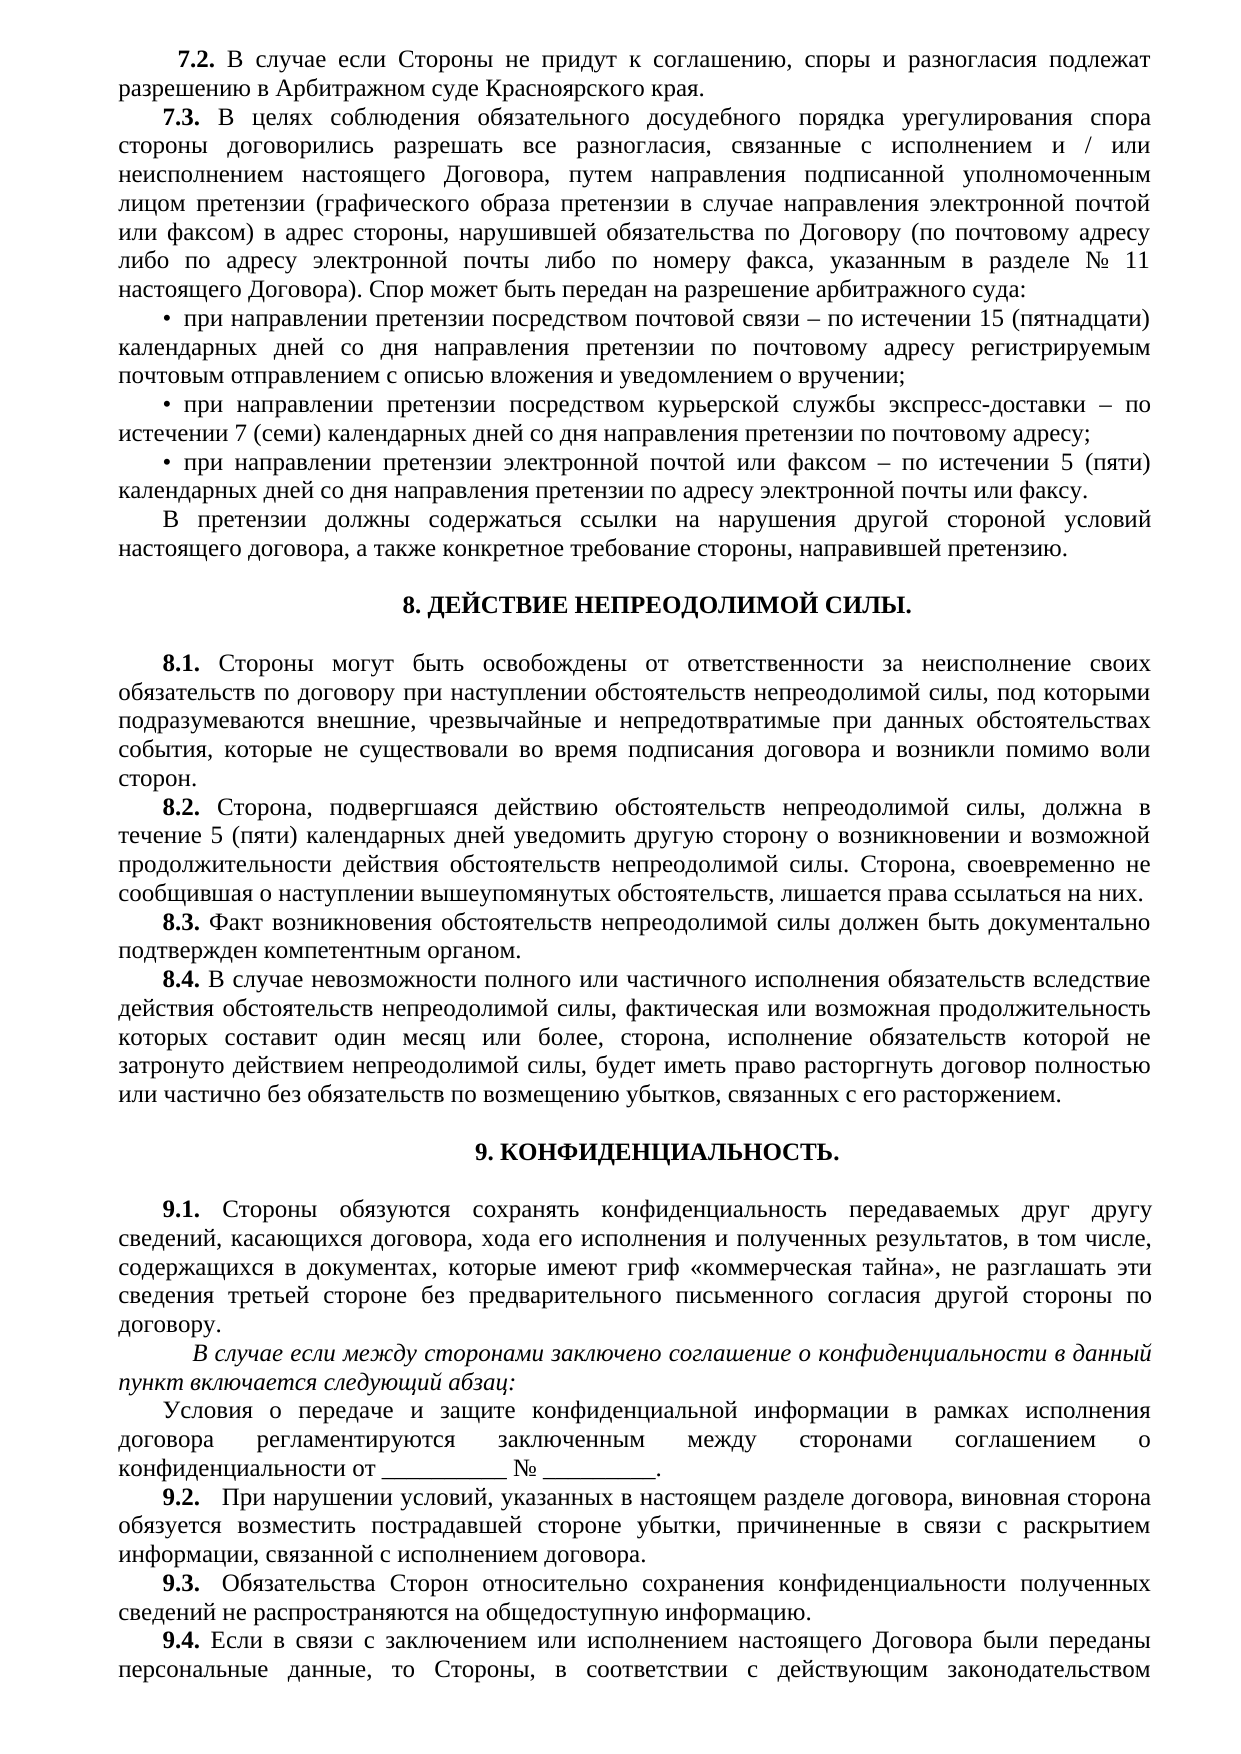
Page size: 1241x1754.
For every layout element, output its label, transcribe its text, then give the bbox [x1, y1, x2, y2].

text 8. ДЕЙСТВИЕ НЕПРЕОДОЛИМОЙ СИЛЫ. [118, 591, 1152, 619]
text • при направлении претензии посредством курьерской службы экспресс-доставки – по истечении 7 (семи) календарных дней со дня направления претензии по почтовому адресу; [118, 389, 1152, 447]
text В претензии должны содержаться ссылки на нарушения другой стороной условий настоящего договора, а также конкретное требование стороны, направившей претензию. [118, 504, 1152, 562]
text 9.1. Стороны обязуются сохранять конфиденциальность передаваемых друг другу сведений, касающихся договора, хода его исполнения и полученных результатов, в том числе, содержащихся в документах, которые имеют гриф «коммерческая тайна», не разглашать эти сведения третьей стороне без предварительного письменного согласия другой стороны по договору. [118, 1194, 1153, 1338]
text 9.3. Обязательства Сторон относительно сохранения конфиденциальности полученных сведений не распространяются на общедоступную информацию. [118, 1568, 1152, 1626]
text В случае если между сторонами заключено соглашение о конфиденциальности в данный пункт включается следующий абзац: [118, 1338, 1153, 1396]
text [118, 1626, 1152, 1683]
text 7.3. В целях соблюдения обязательного досудебного порядка урегулирования спора стороны договорились разрешать все разногласия, связанные с исполнением и / или неисполнением настоящего Договора, путем направления подписанной уполномоченным лицом претензии (графического образа претензии в случае направления электронной почтой или факсом) в адрес стороны, нарушившей обязательства по Договору (по почтовому адресу либо по адресу электронной почты либо по номеру факса, указанным в разделе № 11 настоящего Договора). Спор может быть передан на разрешение арбитражного суда: [118, 102, 1152, 303]
text 9. КОНФИДЕНЦИАЛЬНОСТЬ. [118, 1137, 1152, 1166]
text 8.2. Сторона, подвергшаяся действию обстоятельств непреодолимой силы, должна в течение 5 (пяти) календарных дней уведомить другую сторону о возникновении и возможной продолжительности действия обстоятельств непреодолимой силы. Сторона, своевременно не сообщившая о наступлении вышеупомянутых обстоятельств, лишается права ссылаться на них. [118, 792, 1152, 907]
list 7.2. В случае если Стороны не придут к соглашению, споры и разногласия подлежат разрешению в Арбитражном суде Красноярского края. [118, 44, 1152, 102]
text 8.1. Стороны могут быть освобождены от ответственности за неисполнение своих обязательств по договору при наступлении обстоятельств непреодолимой силы, под которыми подразумеваются внешние, чрезвычайные и непредотвратимые при данных обстоятельствах события, которые не существовали во время подписания договора и возникли помимо воли сторон. [118, 648, 1152, 792]
text • при направлении претензии электронной почтой или факсом – по истечении 5 (пяти) календарных дней со дня направления претензии по адресу электронной почты или факсу. [118, 447, 1152, 504]
text • при направлении претензии посредством почтовой связи – по истечении 15 (пятнадцати) календарных дней со дня направления претензии по почтовому адресу регистрируемым почтовым отправлением с описью вложения и уведомлением о вручении; [118, 303, 1152, 389]
text 8.3. Факт возникновения обстоятельств непреодолимой силы должен быть документально подтвержден компетентным органом. [118, 907, 1152, 964]
text 9.2. При нарушении условий, указанных в настоящем разделе договора, виновная сторона обязуется возместить пострадавшей стороне убытки, причиненные в связи с раскрытием информации, связанной с исполнением договора. [118, 1482, 1152, 1568]
text 8.4. В случае невозможности полного или частичного исполнения обязательств вследствие действия обстоятельств непреодолимой силы, фактическая или возможная продолжительность которых составит один месяц или более, сторона, исполнение обязательств которой не затронуто действием непреодолимой силы, будет иметь право расторгнуть договор полностью или частично без обязательств по возмещению убытков, связанных с его расторжением. [118, 964, 1152, 1108]
text Условия о передаче и защите конфиденциальной информации в рамках исполнения договора регламентируются заключенным между сторонами соглашением о конфиденциальности от __________ № _________. [118, 1396, 1152, 1482]
